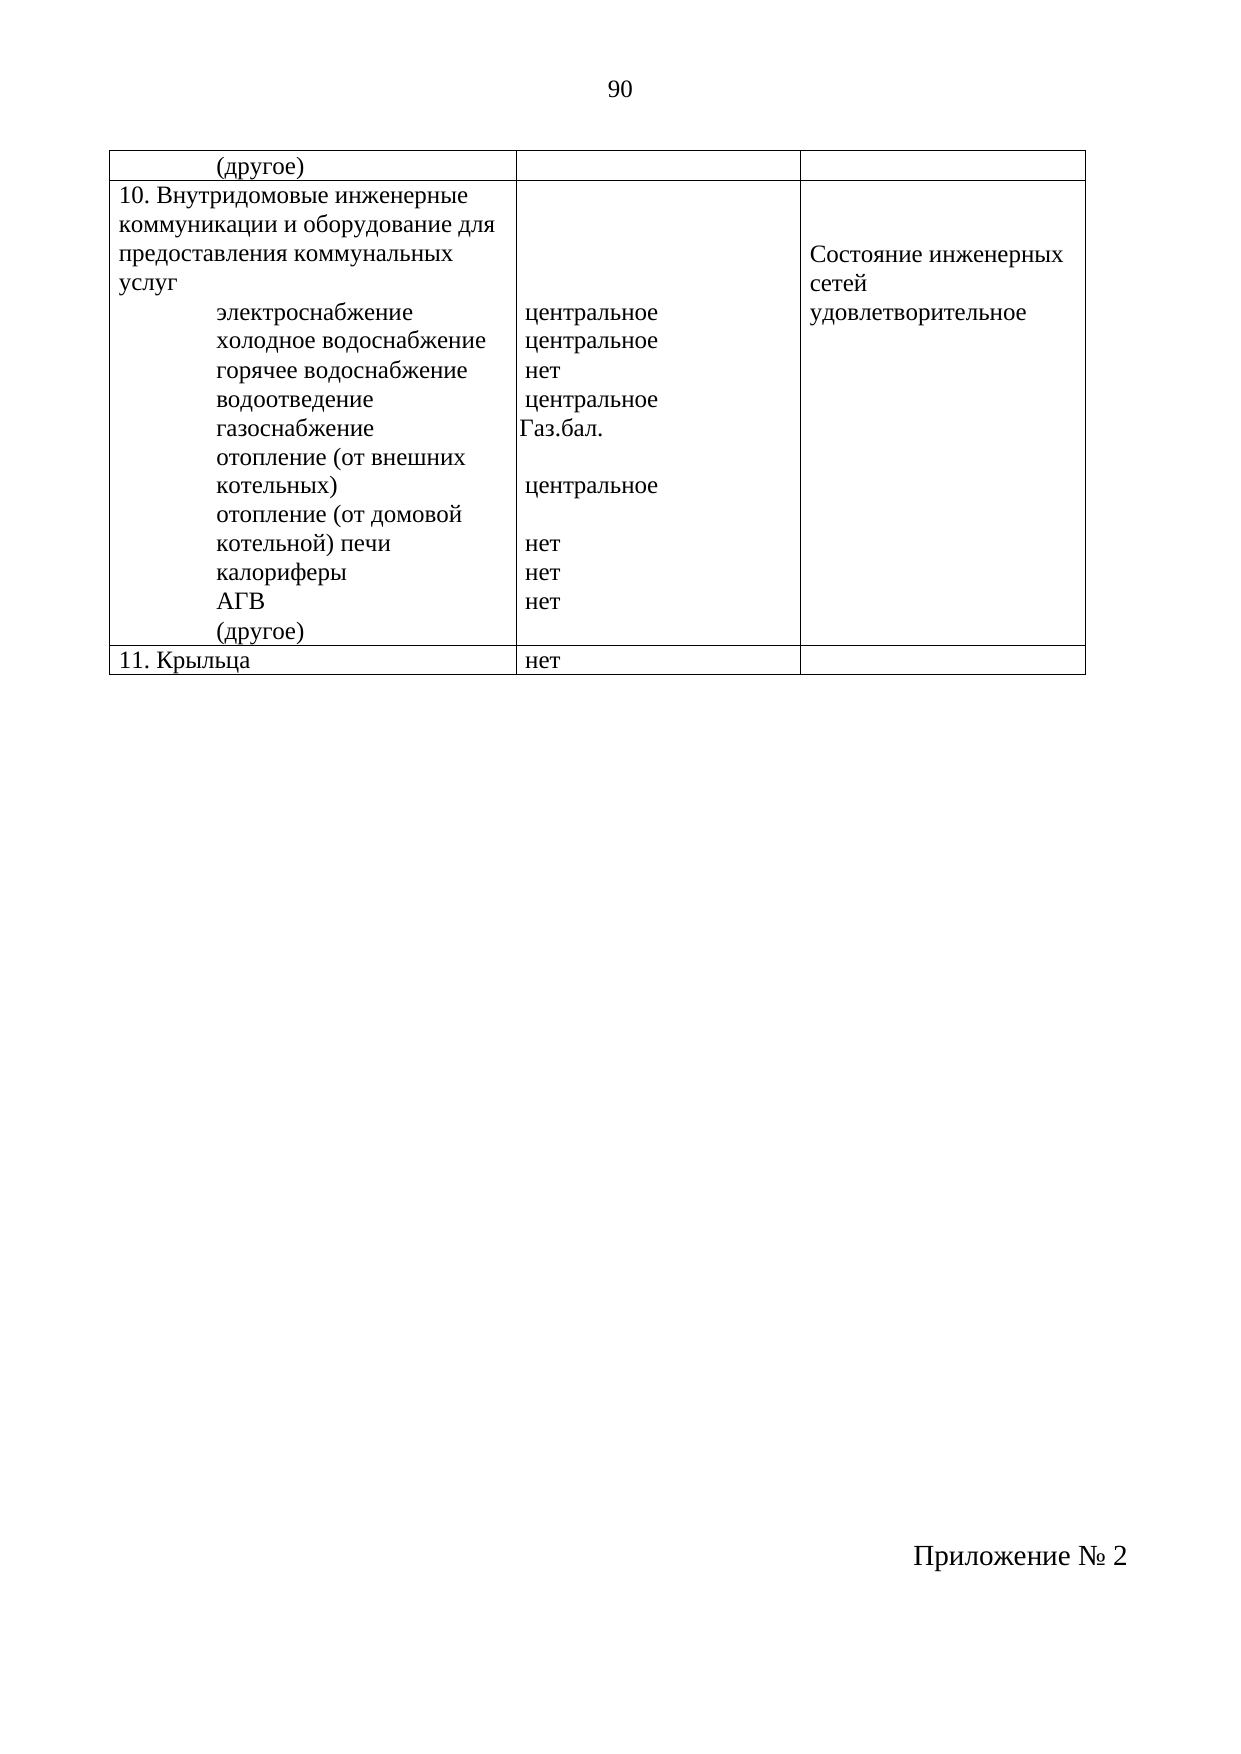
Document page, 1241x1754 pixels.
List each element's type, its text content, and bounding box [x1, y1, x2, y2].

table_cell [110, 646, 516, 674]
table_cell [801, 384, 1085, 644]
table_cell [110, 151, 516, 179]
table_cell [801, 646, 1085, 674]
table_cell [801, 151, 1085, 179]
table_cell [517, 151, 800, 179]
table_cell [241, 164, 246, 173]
text Приложение № 2 [112, 1538, 1128, 1571]
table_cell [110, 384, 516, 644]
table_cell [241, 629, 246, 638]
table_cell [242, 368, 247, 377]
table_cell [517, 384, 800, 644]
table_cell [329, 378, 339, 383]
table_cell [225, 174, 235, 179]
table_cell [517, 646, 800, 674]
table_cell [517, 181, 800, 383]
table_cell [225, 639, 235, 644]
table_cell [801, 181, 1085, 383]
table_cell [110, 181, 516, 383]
